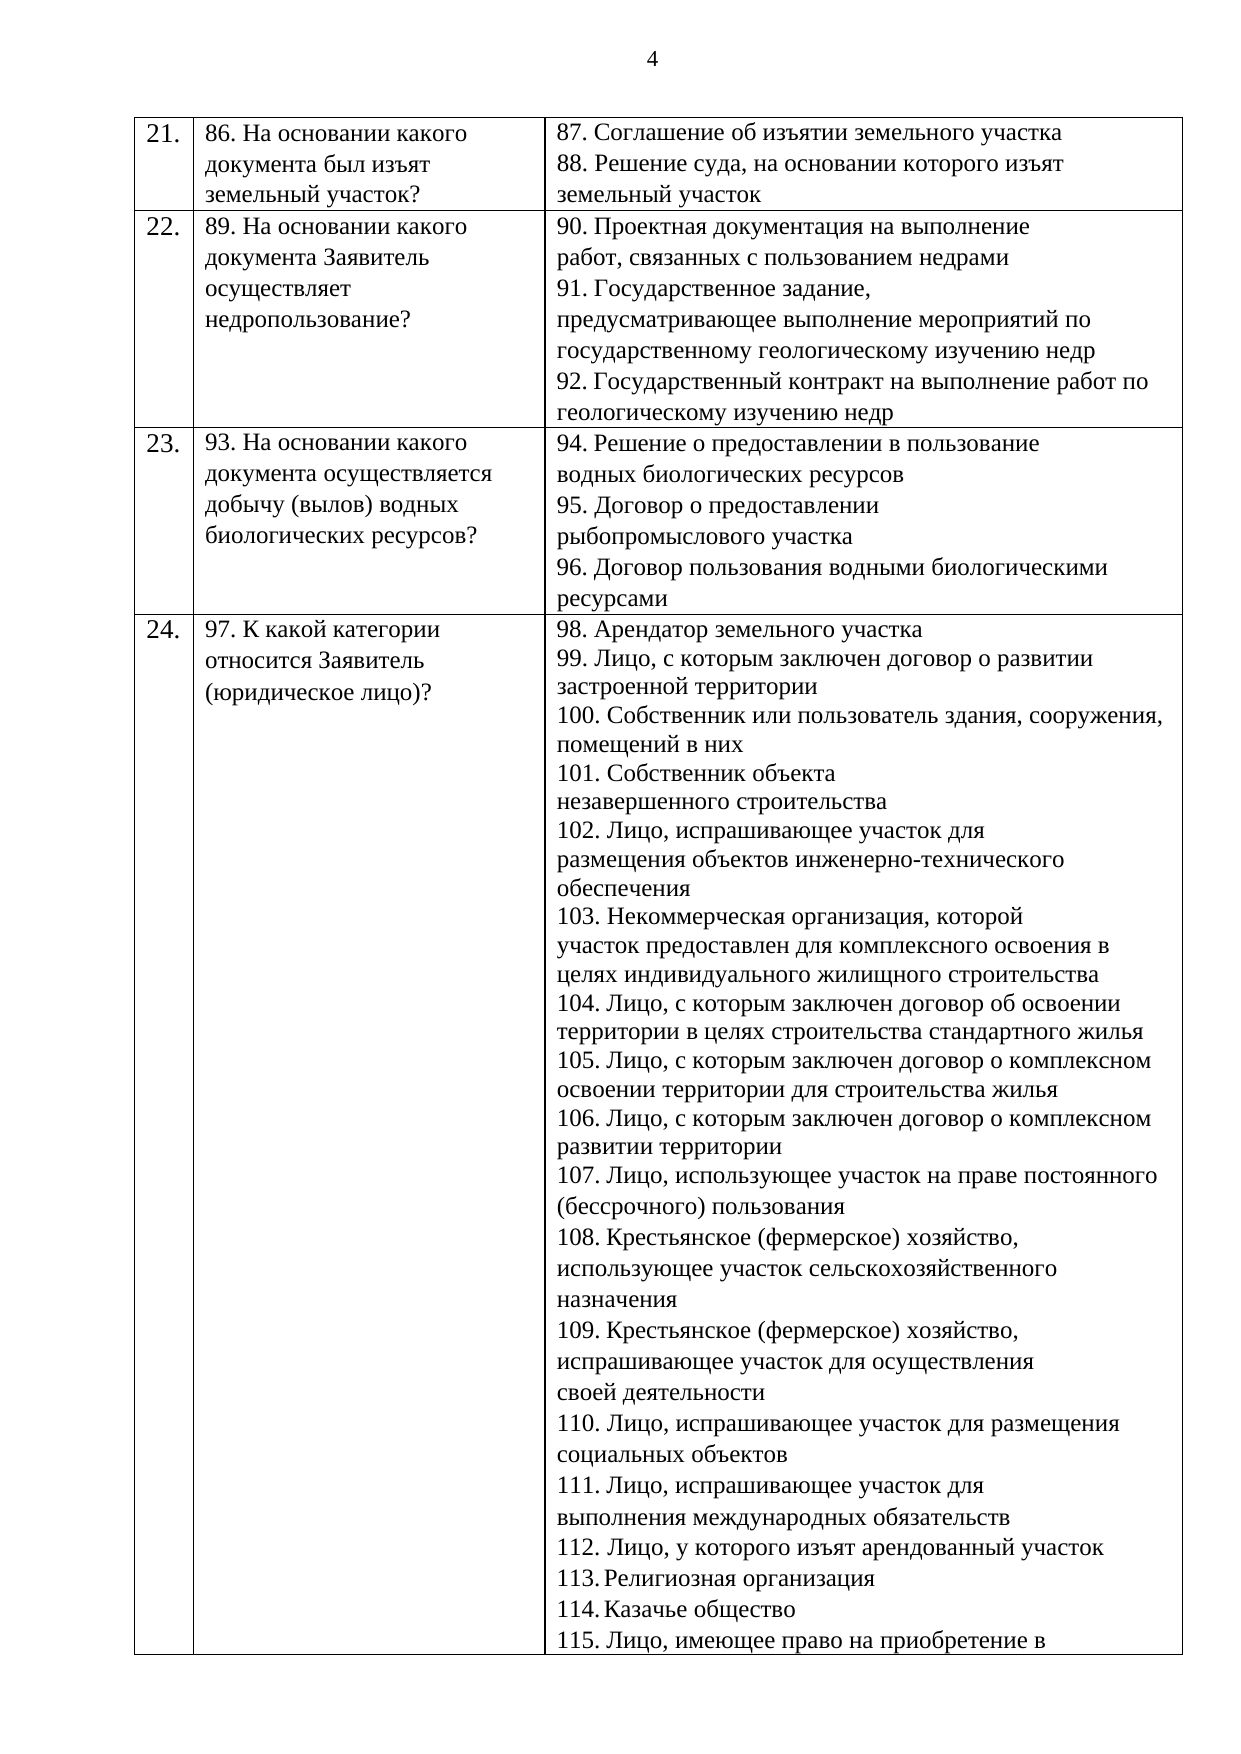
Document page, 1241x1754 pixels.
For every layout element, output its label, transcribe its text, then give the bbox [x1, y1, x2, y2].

table_header 21. [135, 118, 193, 210]
table_cell 23. [135, 428, 193, 613]
table_cell 93. На основании какого документа осуществляется добычу (вылов) водных биологических ресурсов? [194, 428, 544, 613]
table_cell Решение о предоставлении в пользование водных биологических ресурсов Договор о предоставлении рыбопромыслового участка Договор пользования водными биологическими ресурсами [546, 428, 1182, 613]
table_cell 89. На основании какого документа Заявитель осуществляет недропользование? [194, 211, 544, 427]
table_cell 97. К какой категории относится Заявитель (юридическое лицо)? [194, 615, 544, 1653]
table_cell Арендатор земельного участка Лицо, с которым заключен договор о развитии застроенной территории Собственник или пользователь здания, сооружения, помещений в них Собственник объекта незавершенного строительства Лицо, испрашивающее участок для размещения объектов инженерно-технического обеспечения Некоммерческая организация, которой участок предоставлен для комплексного освоения в целях индивидуального жилищного строительства Лицо, с которым заключен договор об освоении территории в целях строительства стандартного жилья Лицо, с которым заключен договор о комплексном освоении территории для строительства жилья Лицо, с которым заключен договор о комплексном развитии территории Лицо, использующее участок на праве постоянного (бессрочного) пользования Крестьянское (фермерское) хозяйство, использующее участок сельскохозяйственного назначения Крестьянское (фермерское) хозяйство, испрашивающее участок для осуществления своей деятельности Лицо, испрашивающее участок для размещения социальных объектов Лицо, испрашивающее участок для выполнения международных обязательств Лицо, у которого изъят арендованный участок Религиозная организация Казачье общество Лицо, имеющее право на приобретение в [546, 615, 1182, 1653]
table_cell 22. [135, 211, 193, 427]
table_cell 24. [135, 615, 193, 1653]
table_header Соглашение об изъятии земельного участка Решение суда, на основании которого изъят земельный участок [546, 118, 1182, 210]
table_header 86. На основании какого документа был изъят земельный участок? [194, 118, 544, 210]
table_cell Проектная документация на выполнение работ, связанных с пользованием недрами Государственное задание, предусматривающее выполнение мероприятий по государственному геологическому изучению недр Государственный контракт на выполнение работ по геологическому изучению недр [546, 211, 1182, 427]
